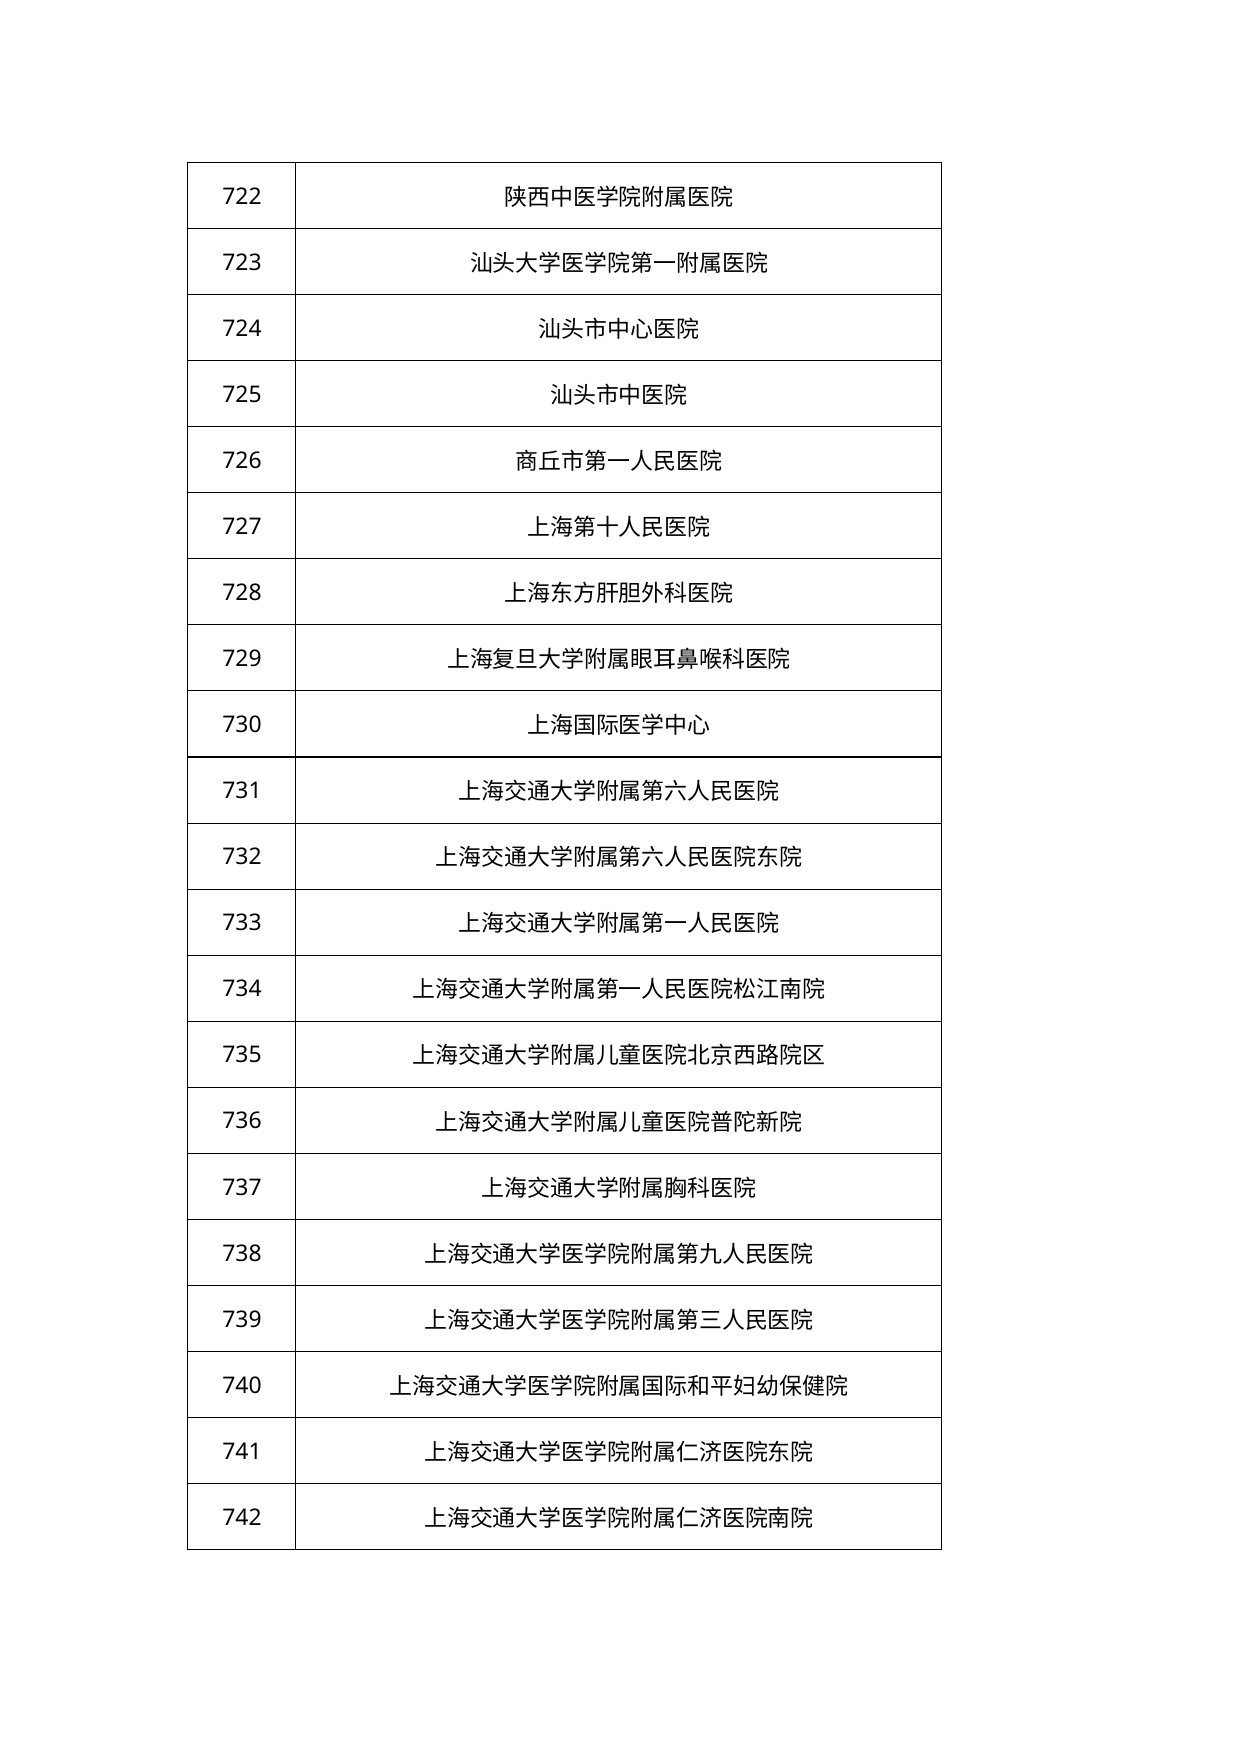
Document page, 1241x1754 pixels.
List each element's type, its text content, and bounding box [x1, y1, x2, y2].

table_cell 731 [188, 758, 295, 822]
table_cell 上海东方肝胆外科医院 [296, 559, 941, 624]
table_cell 陕西中医学院附属医院 [296, 163, 941, 228]
table_cell 上海交通大学附属儿童医院北京西路院区 [296, 1022, 941, 1087]
table_cell 上海交通大学医学院附属仁济医院东院 [296, 1418, 941, 1483]
table_cell 723 [188, 229, 295, 294]
table_cell 上海交通大学医学院附属国际和平妇幼保健院 [296, 1352, 941, 1417]
table_cell 汕头市中心医院 [296, 295, 941, 360]
table_cell 739 [188, 1286, 295, 1351]
table_cell 上海交通大学附属胸科医院 [296, 1154, 941, 1219]
table_cell 上海交通大学附属第六人民医院东院 [296, 824, 941, 888]
table_cell 上海交通大学附属第六人民医院 [296, 758, 941, 822]
table_cell 733 [188, 890, 295, 954]
table_cell 上海交通大学附属第一人民医院 [296, 890, 941, 954]
table_cell 汕头大学医学院第一附属医院 [296, 229, 941, 294]
table_cell 738 [188, 1220, 295, 1285]
table_cell 上海第十人民医院 [296, 493, 941, 558]
table_cell 734 [188, 956, 295, 1021]
table_cell 735 [188, 1022, 295, 1087]
table_cell 726 [188, 427, 295, 492]
table_cell 729 [188, 625, 295, 690]
table_cell 737 [188, 1154, 295, 1219]
table_cell 728 [188, 559, 295, 624]
table_cell 商丘市第一人民医院 [296, 427, 941, 492]
table_cell 736 [188, 1088, 295, 1153]
table_cell 上海交通大学附属儿童医院普陀新院 [296, 1088, 941, 1153]
table_cell 上海交通大学医学院附属第三人民医院 [296, 1286, 941, 1351]
table_cell 上海交通大学医学院附属第九人民医院 [296, 1220, 941, 1285]
table_cell 727 [188, 493, 295, 558]
table_cell 汕头市中医院 [296, 361, 941, 426]
table_cell 上海国际医学中心 [296, 691, 941, 756]
table_cell 732 [188, 824, 295, 888]
table_cell 730 [188, 691, 295, 756]
table_cell 725 [188, 361, 295, 426]
table_cell 上海交通大学附属第一人民医院松江南院 [296, 956, 941, 1021]
table_cell 740 [188, 1352, 295, 1417]
table_cell 741 [188, 1418, 295, 1483]
table_cell 722 [188, 163, 295, 228]
table_cell 742 [188, 1484, 295, 1549]
table_cell 724 [188, 295, 295, 360]
table_cell 上海交通大学医学院附属仁济医院南院 [296, 1484, 941, 1549]
table_cell 上海复旦大学附属眼耳鼻喉科医院 [296, 625, 941, 690]
